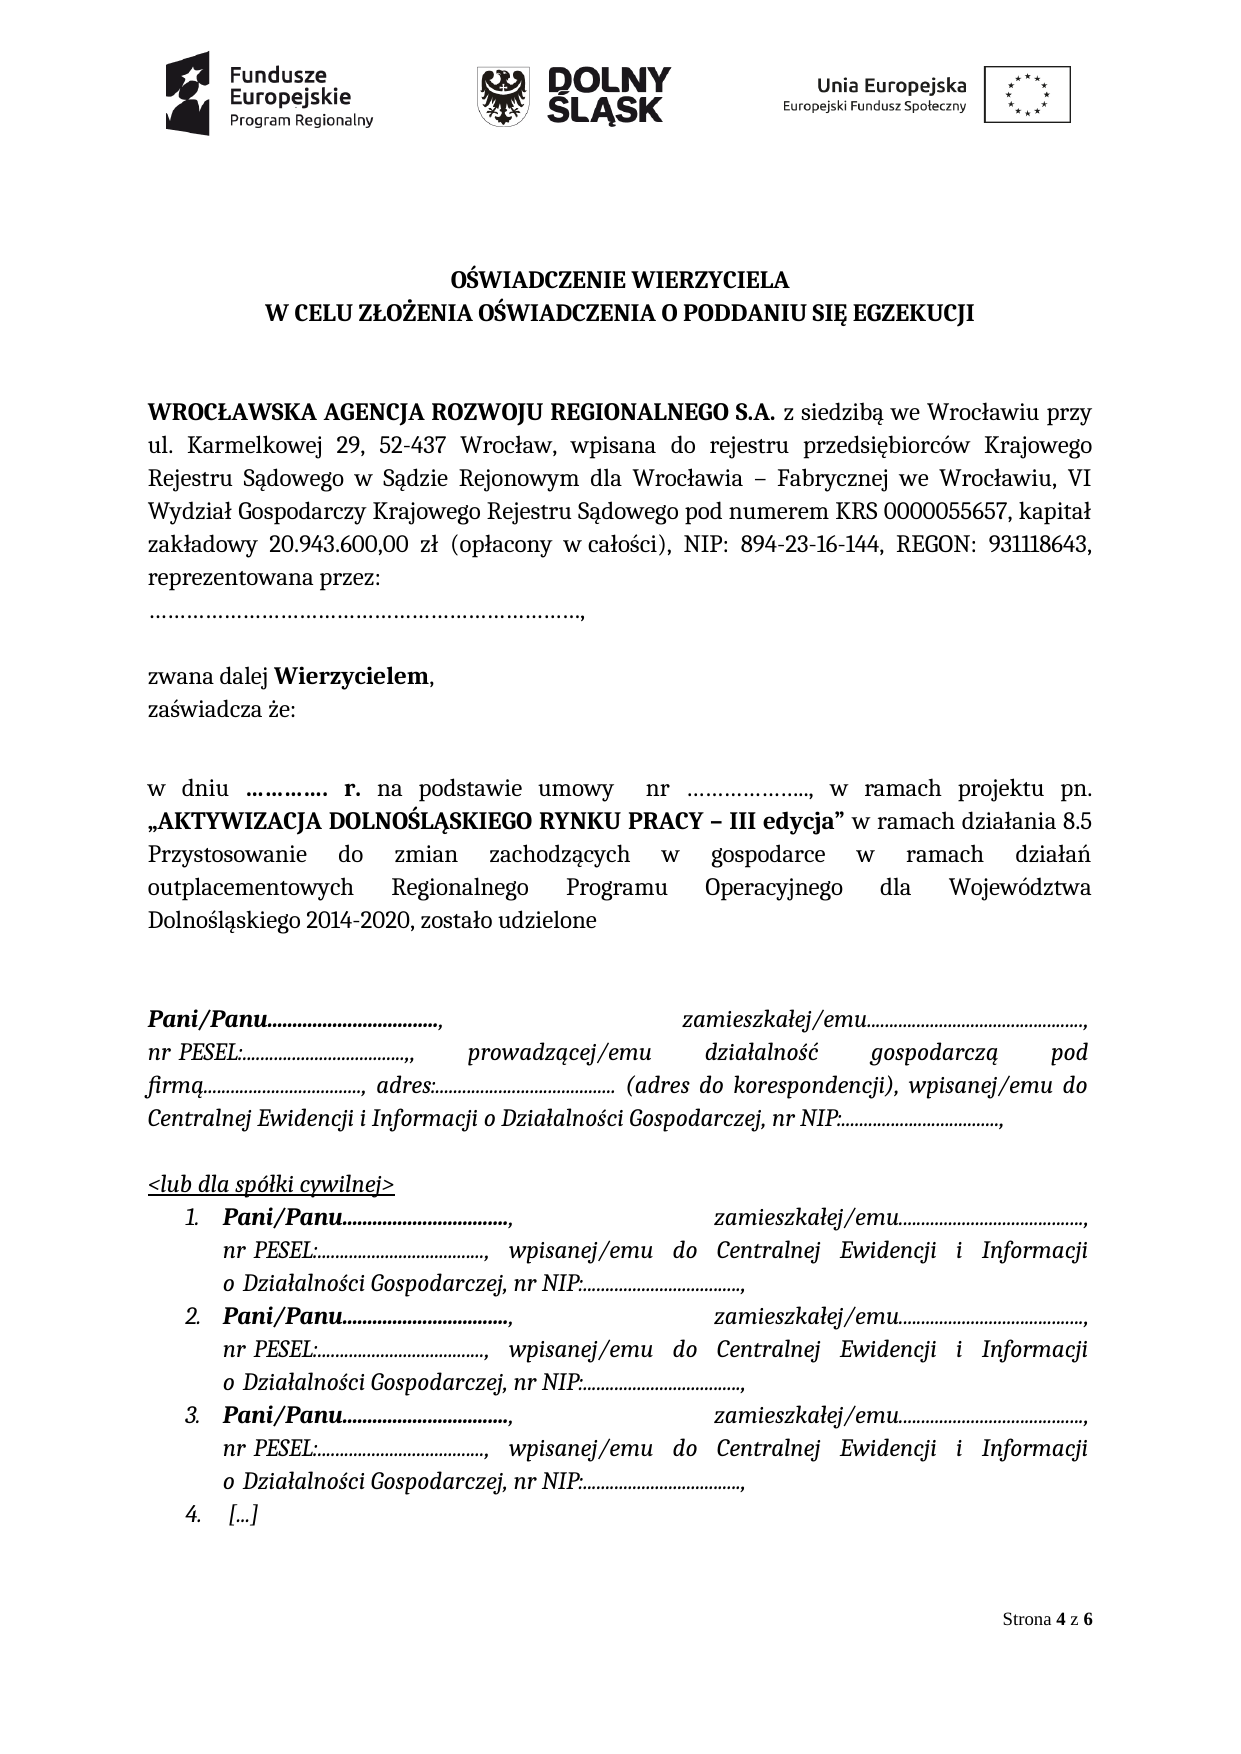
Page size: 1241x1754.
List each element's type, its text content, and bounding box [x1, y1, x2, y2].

text zaświadcza że: [148, 695, 1092, 724]
list Pani/Panu................................., zamieszkałej/emu........................................., nr PESEL:....................................., wpisanej/emu do Centralnej Ewidencji i Informacji o Działalności Gospodarczej, nr NIP:..................................., [185, 1401, 1092, 1496]
text <lub dla spółki cywilnej> [148, 1170, 1092, 1199]
text Pani/Panu.................................., zamieszkałej/emu................................................, nr PESEL:....................................,, prowadzącej/emu działalność gospodarczą pod firmą..................................., adres:........................................ (adres do korespondencji), wpisanej/emu do Centralnej Ewidencji i Informacji o Działalności Gospodarczej, nr NIP:..................................., [148, 1005, 1092, 1133]
text W CELU ZŁOŻENIA OŚWIADCZENIA O PODDANIU SIĘ EGZEKUCJI [148, 299, 1092, 328]
text w dniu …………. r. na podstawie umowy nr ……………….., w ramach projektu pn. „AKTYWIZACJA DOLNOŚLĄSKIEGO RYNKU PRACY – III edycja” w ramach działania 8.5 Przystosowanie do zmian zachodzących w gospodarce w ramach działań outplacementowych Regionalnego Programu Operacyjnego dla Województwa Dolnośląskiego 2014-2020, zostało udzielone [148, 774, 1092, 934]
text ……………………………………………………………, [148, 596, 1092, 625]
list Pani/Panu................................., zamieszkałej/emu........................................., nr PESEL:....................................., wpisanej/emu do Centralnej Ewidencji i Informacji o Działalności Gospodarczej, nr NIP:..................................., [185, 1203, 1092, 1298]
list Pani/Panu................................., zamieszkałej/emu........................................., nr PESEL:....................................., wpisanej/emu do Centralnej Ewidencji i Informacji o Działalności Gospodarczej, nr NIP:..................................., [185, 1302, 1092, 1397]
text OŚWIADCZENIE WIERZYCIELA [148, 266, 1092, 294]
picture [148, 47, 1093, 141]
text WROCŁAWSKA AGENCJA ROZWOJU REGIONALNEGO S.A. z siedzibą we Wrocławiu przy ul. Karmelkowej 29, 52-437 Wrocław, wpisana do rejestru przedsiębiorców Krajowego Rejestru Sądowego w Sądzie Rejonowym dla Wrocławia – Fabrycznej we Wrocławiu, VI Wydział Gospodarczy Krajowego Rejestru Sądowego pod numerem KRS 0000055657, kapitał zakładowy 20.943.600,00 zł (opłacony w całości), NIP: 894-23-16-144, REGON: 931118643, reprezentowana przez: [148, 398, 1092, 592]
text zwana dalej Wierzycielem, [148, 662, 1092, 691]
list [...] [185, 1500, 1092, 1529]
